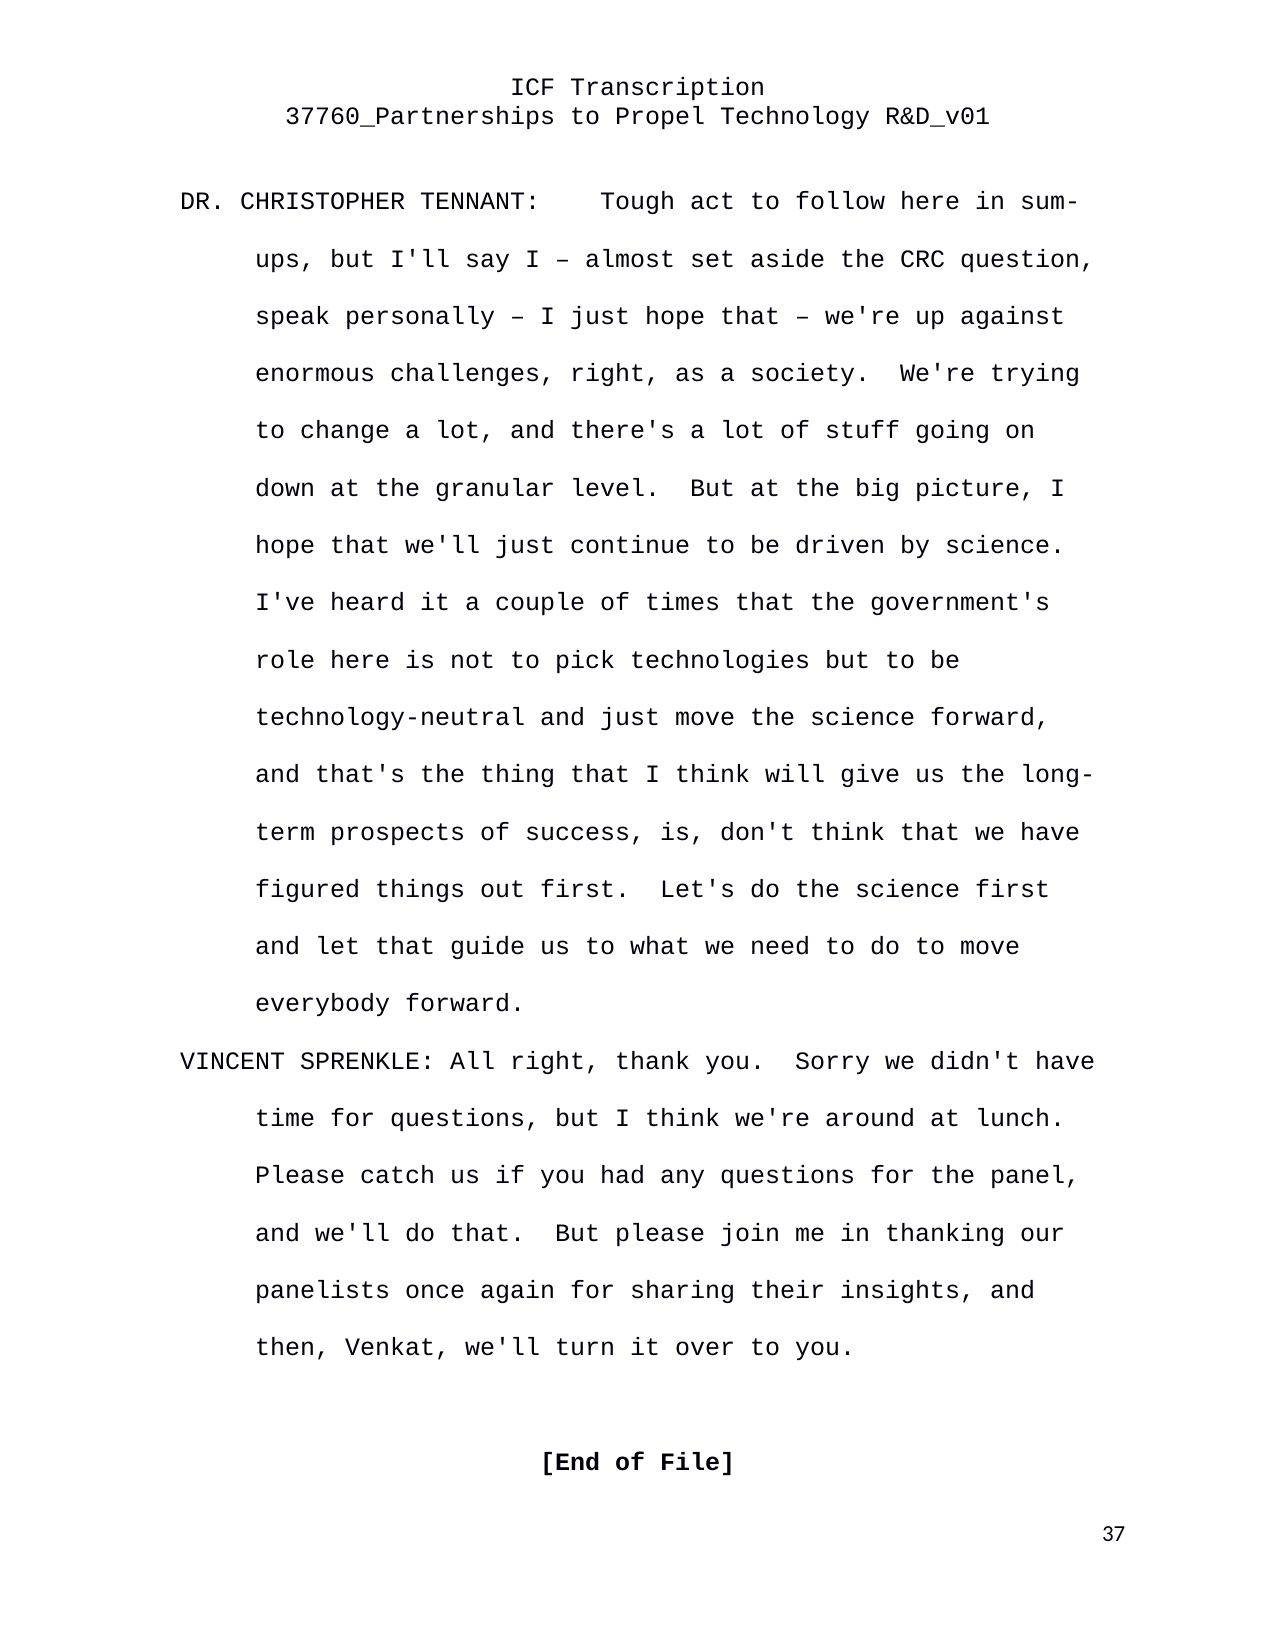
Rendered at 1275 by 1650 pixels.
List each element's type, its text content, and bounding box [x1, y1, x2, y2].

text VINCENT SPRENKLE: All right, thank you. Sorry we didn't have time for questions, but I think we're around at lunch. Please catch us if you had any questions for the panel, and we'll do that. But please join me in thanking our panelists once again for sharing their insights, and then, Venkat, we'll turn it over to you. [180, 1019, 1095, 1363]
text [End of File] [180, 1420, 1095, 1478]
text DR. CHRISTOPHER TENNANT: Tough act to follow here in sum-ups, but I'll say I – almost set aside the CRC question, speak personally – I just hope that – we're up against enormous challenges, right, as a society. We're trying to change a lot, and there's a lot of stuff going on down at the granular level. But at the big picture, I hope that we'll just continue to be driven by science. I've heard it a couple of times that the government's role here is not to pick technologies but to be technology-neutral and just move the science forward, and that's the thing that I think will give us the long-term prospects of success, is, don't think that we have figured things out first. Let's do the science first and let that guide us to what we need to do to move everybody forward. [180, 160, 1095, 1019]
